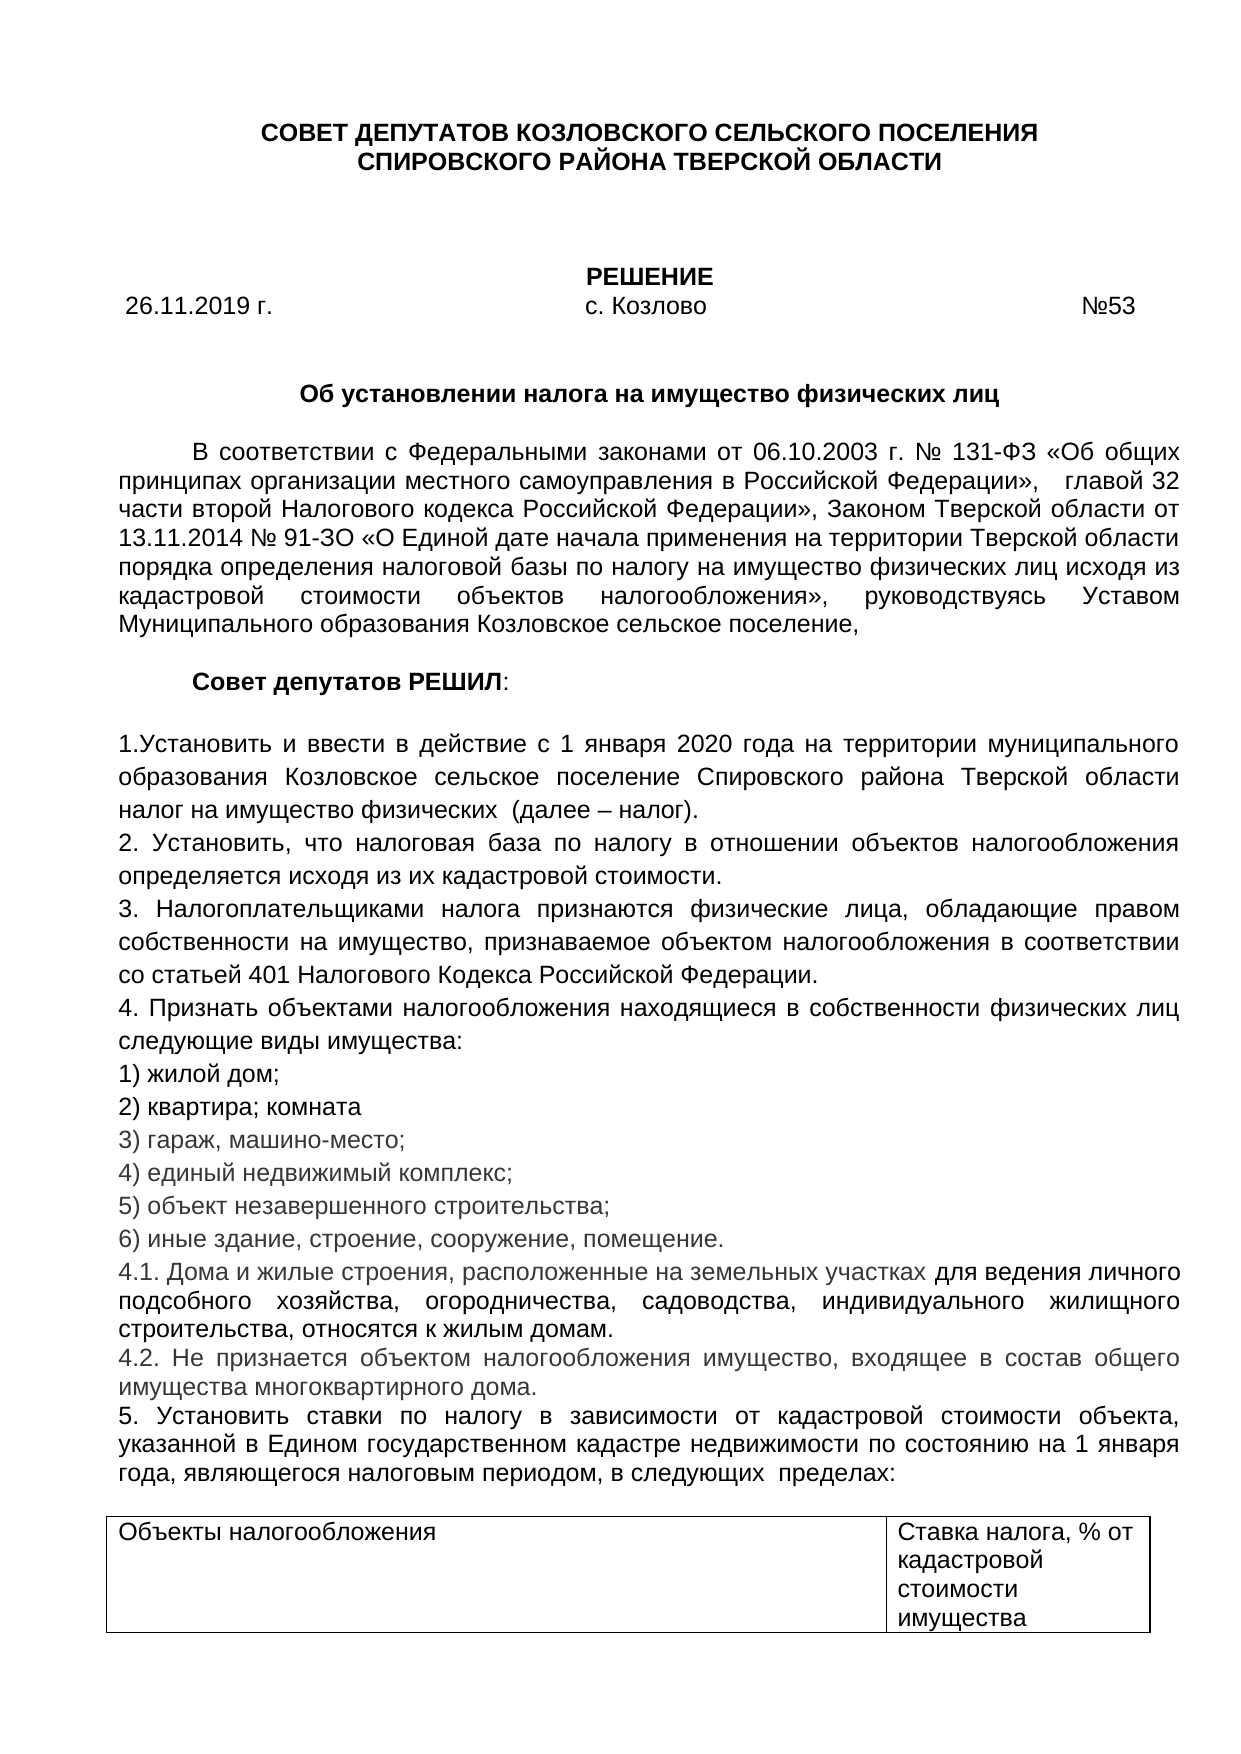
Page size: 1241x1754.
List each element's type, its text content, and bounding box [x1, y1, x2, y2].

text В соответствии с Федеральными законами от 06.10.2003 г. № 131-ФЗ «Об общих принципах организации местного самоуправления в Российской Федерации», главой 32 части второй Налогового кодекса Российской Федерации», Законом Тверской области от 13.11.2014 № 91-ЗО «О Единой дате начала применения на территории Тверской области порядка определения налоговой базы по налогу на имущество физических лиц исходя из кадастровой стоимости объектов налогообложения», руководствуясь Уставом Муниципального образования Козловское сельское поселение, [118, 437, 1181, 638]
text РЕШЕНИЕ [118, 262, 1181, 291]
text 2) квартира; комната [118, 1092, 1181, 1121]
text 4.1. Дома и жилые строения, расположенные на земельных участках для ведения личного подсобного хозяйства, огородничества, садоводства, индивидуального жилищного строительства, относятся к жилым домам. [118, 1257, 1181, 1343]
text 1.Установить и ввести в действие с 1 января 2020 года на территории муниципального образования Козловское сельское поселение Спировского района Тверской области налог на имущество физических (далее – налог). [118, 729, 1181, 823]
text 2. Установить, что налоговая база по налогу в отношении объектов налогообложения определяется исходя из их кадастровой стоимости. [118, 828, 1181, 889]
text 5) объект незавершенного строительства; [118, 1191, 1181, 1220]
text СОВЕТ ДЕПУТАТОВ КОЗЛОВСКОГО СЕЛЬСКОГО ПОСЕЛЕНИЯ СПИРОВСКОГО РАЙОНА ТВЕРСКОЙ ОБЛАСТИ [118, 118, 1181, 176]
text Об установлении налога на имущество физических лиц [118, 379, 1181, 408]
table_header Ставка налога, % от кадастровой стоимости имущества [887, 1517, 1149, 1632]
text Совет депутатов РЕШИЛ: [118, 667, 1181, 696]
text 4) единый недвижимый комплекс; [118, 1158, 1181, 1187]
text 4. Признать объектами налогообложения находящиеся в собственности физических лиц следующие виды имущества: [118, 993, 1181, 1054]
text 3) гараж, машино-место; [118, 1125, 1181, 1154]
text 26.11.2019 г. с. Козлово №53 [118, 291, 1181, 319]
text 5. Установить ставки по налогу в зависимости от кадастровой стоимости объекта, указанной в Едином государственном кадастре недвижимости по состоянию на 1 января года, являющегося налоговым периодом, в следующих пределах: [118, 1401, 1181, 1487]
text 1) жилой дом; [118, 1059, 1181, 1088]
text 6) иные здание, строение, сооружение, помещение. [118, 1224, 1181, 1253]
text 3. Налогоплательщиками налога признаются физические лица, обладающие правом собственности на имущество, признаваемое объектом налогообложения в соответствии со статьей 401 Налогового Кодекса Российской Федерации. [118, 894, 1181, 988]
text 4.2. Не признается объектом налогообложения имущество, входящее в состав общего имущества многоквартирного дома. [118, 1343, 1181, 1401]
table_header Объекты налогообложения [107, 1517, 886, 1632]
